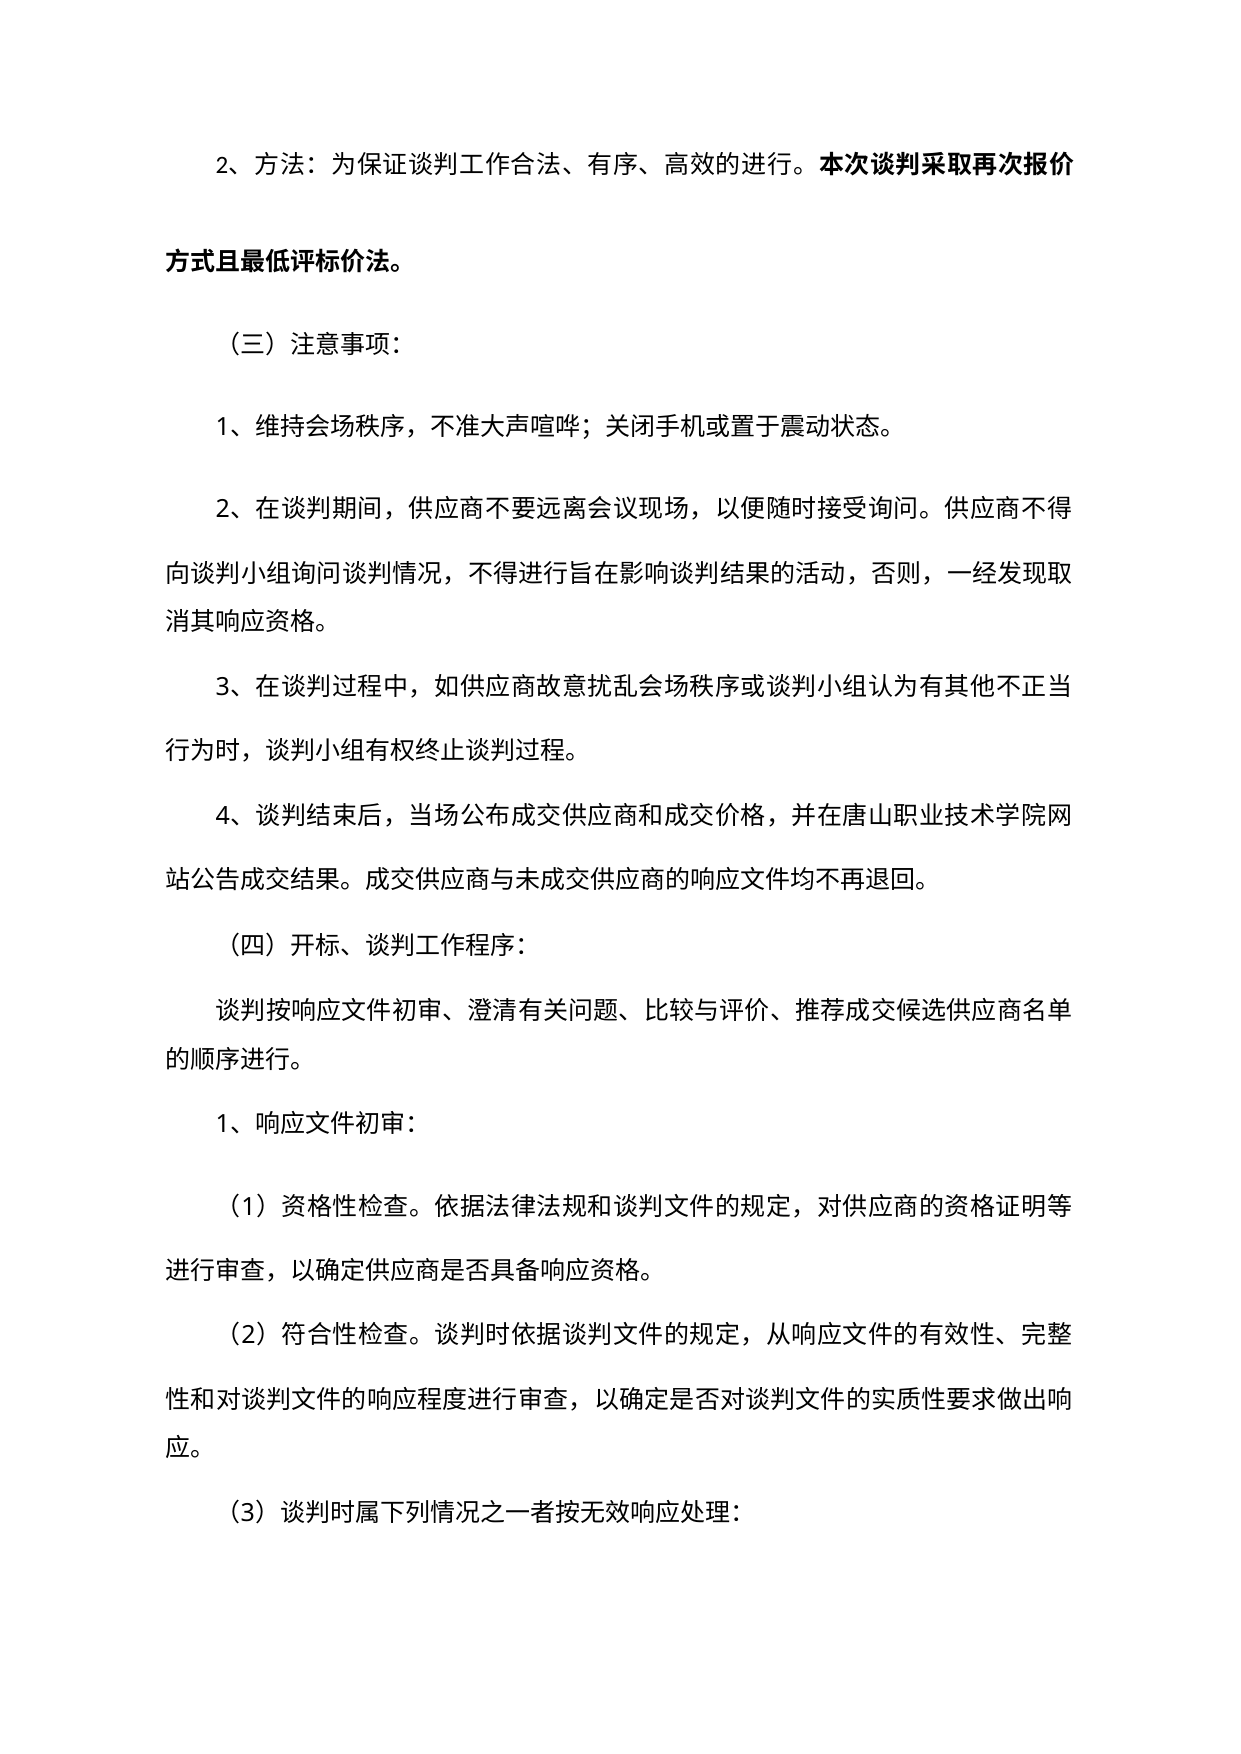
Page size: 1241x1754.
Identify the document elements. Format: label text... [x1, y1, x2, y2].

text （2）符合性检查。谈判时依据谈判文件的规定，从响应文件的有效性、完整性和对谈判文件的响应程度进行审查，以确定是否对谈判文件的实质性要求做出响应。 [165, 1302, 1075, 1464]
text 3、在谈判过程中，如供应商故意扰乱会场秩序或谈判小组认为有其他不正当行为时，谈判小组有权终止谈判过程。 [165, 653, 1075, 767]
text 1、维持会场秩序，不准大声喧哗；关闭手机或置于震动状态。 [165, 393, 1075, 458]
text 2、在谈判期间，供应商不要远离会议现场，以便随时接受询问。供应商不得向谈判小组询问谈判情况，不得进行旨在影响谈判结果的活动，否则，一经发现取消其响应资格。 [165, 476, 1075, 638]
text （3）谈判时属下列情况之一者按无效响应处理： [165, 1479, 1075, 1544]
text 2、方法：为保证谈判工作合法、有序、高效的进行。本次谈判采取再次报价方式且最低评标价法。 [165, 130, 1075, 292]
text （1）资格性检查。依据法律法规和谈判文件的规定，对供应商的资格证明等进行审查，以确定供应商是否具备响应资格。 [165, 1173, 1075, 1286]
text 1、响应文件初审： [165, 1091, 1075, 1156]
text （三）注意事项： [165, 310, 1075, 375]
text 谈判按响应文件初审、澄清有关问题、比较与评价、推荐成交候选供应商名单的顺序进行。 [165, 994, 1075, 1076]
text 4、谈判结束后，当场公布成交供应商和成交价格，并在唐山职业技术学院网站公告成交结果。成交供应商与未成交供应商的响应文件均不再退回。 [165, 782, 1075, 896]
list 开标、谈判工作程序： [165, 911, 1075, 976]
